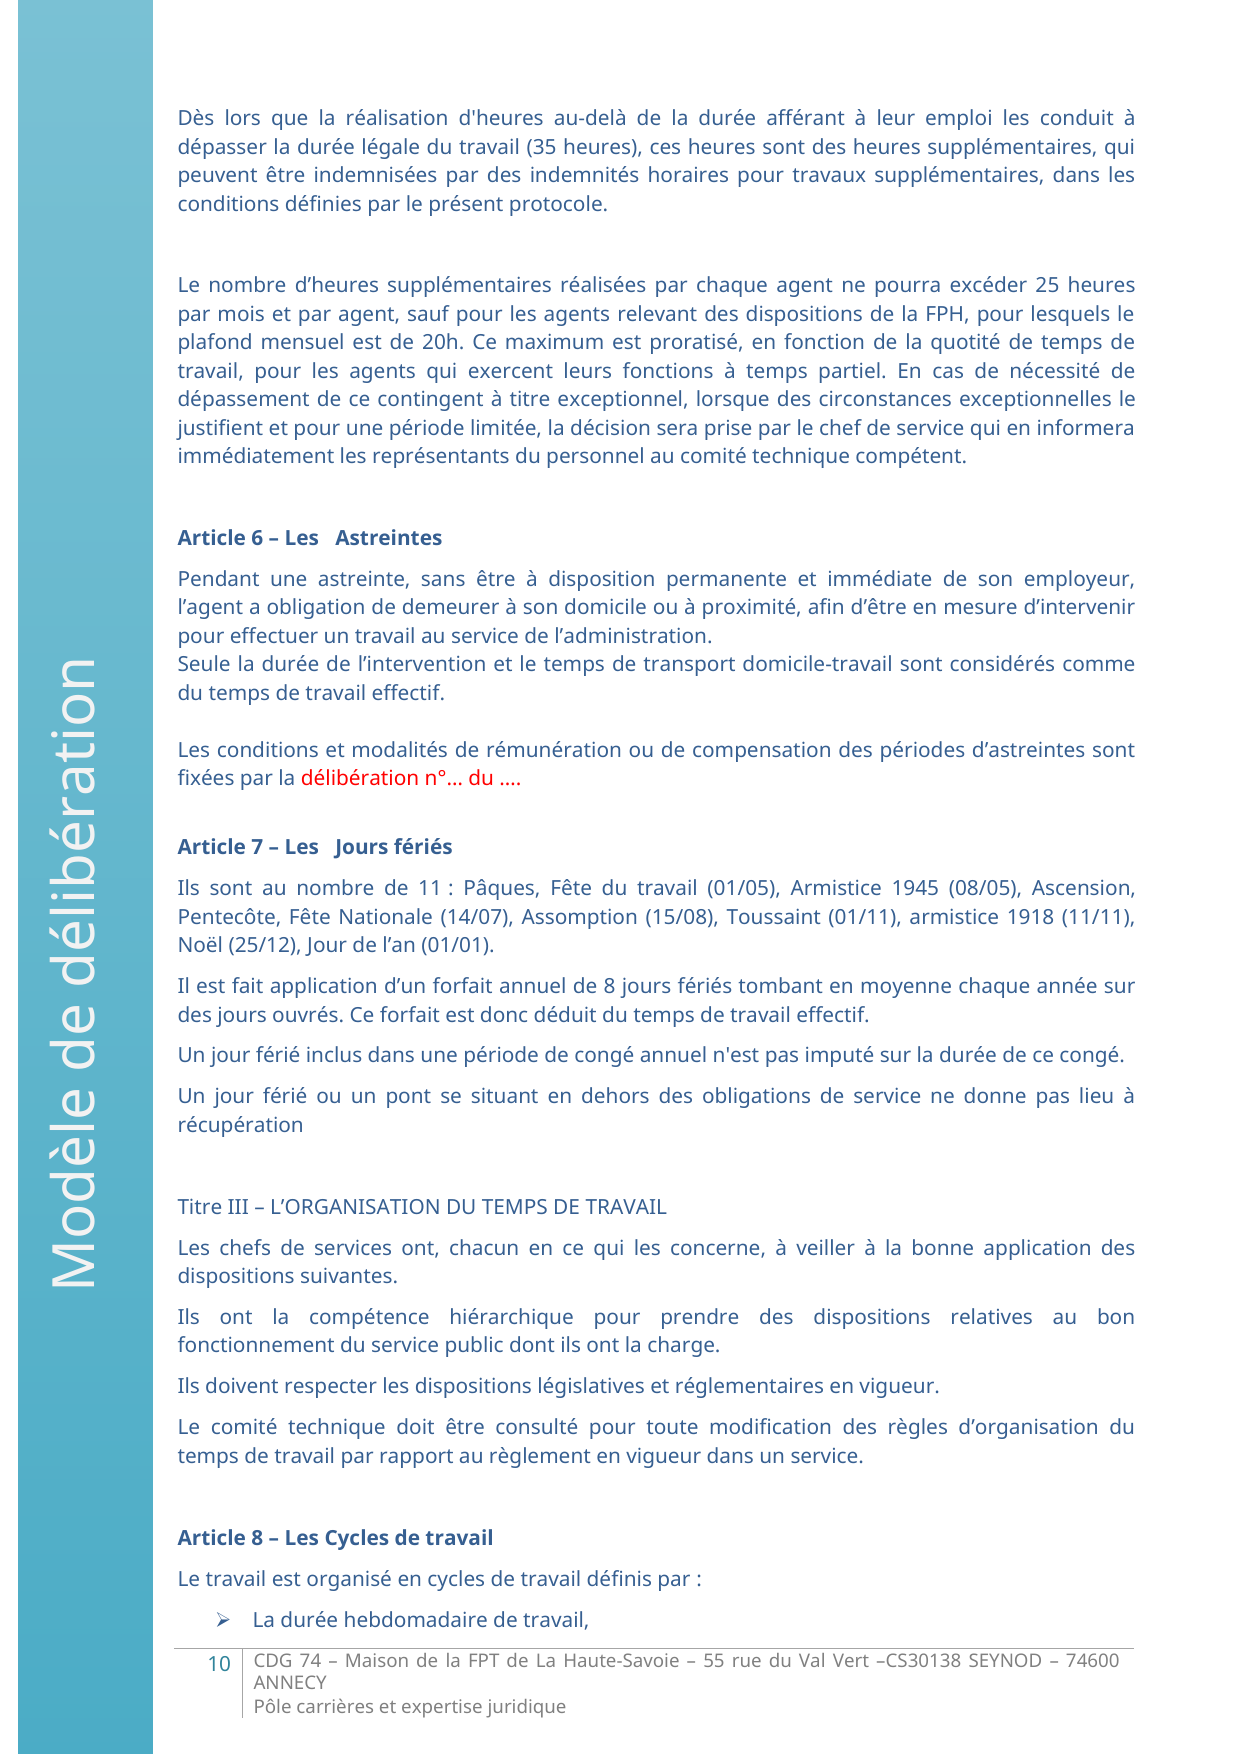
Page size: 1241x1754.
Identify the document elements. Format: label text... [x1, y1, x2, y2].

text Un jour férié ou un pont se situant en dehors des obligations de service ne donne pas lieu à récupération [177, 1082, 1137, 1138]
text Il est fait application d’un forfait annuel de 8 jours fériés tombant en moyenne chaque année sur des jours ouvrés. Ce forfait est donc déduit du temps de travail effectif. [177, 971, 1137, 1028]
text Le nombre d’heures supplémentaires réalisées par chaque agent ne pourra excéder 25 heures par mois et par agent, sauf pour les agents relevant des dispositions de la FPH, pour lesquels le plafond mensuel est de 20h. Ce maximum est proratisé, en fonction de la quotité de temps de travail, pour les agents qui exercent leurs fonctions à temps partiel. En cas de nécessité de dépassement de ce contingent à titre exceptionnel, lorsque des circonstances exceptionnelles le justifient et pour une période limitée, la décision sera prise par le chef de service qui en informera immédiatement les représentants du personnel au comité technique compétent. [177, 271, 1137, 470]
text Titre III – L’ORGANISATION DU TEMPS DE TRAVAIL [177, 1192, 1137, 1220]
text Les conditions et modalités de rémunération ou de compensation des périodes d’astreintes sont fixées par la délibération n°… du …. [177, 735, 1137, 792]
text Le comité technique doit être consulté pour toute modification des règles d’organisation du temps de travail par rapport au règlement en vigueur dans un service. [177, 1412, 1137, 1469]
text Article 8 – Les Cycles de travail [177, 1523, 1137, 1551]
text Les chefs de services ont, chacun en ce qui les concerne, à veiller à la bonne application des dispositions suivantes. [177, 1233, 1137, 1290]
text Seule la durée de l’intervention et le temps de transport domicile-travail sont considérés comme du temps de travail effectif. [177, 649, 1137, 706]
text Article 7 – Les Jours fériés [177, 832, 1137, 861]
text Article 6 – Les Astreintes [177, 523, 1137, 552]
text Ils ont la compétence hiérarchique pour prendre des dispositions relatives au bon fonctionnement du service public dont ils ont la charge. [177, 1302, 1137, 1359]
text Pendant une astreinte, sans être à disposition permanente et immédiate de son employeur, l’agent a obligation de demeurer à son domicile ou à proximité, afin d’être en mesure d’intervenir pour effectuer un travail au service de l’administration. [177, 564, 1137, 649]
text Dès lors que la réalisation d'heures au-delà de la durée afférant à leur emploi les conduit à dépasser la durée légale du travail (35 heures), ces heures sont des heures supplémentaires, qui peuvent être indemnisées par des indemnités horaires pour travaux supplémentaires, dans les conditions définies par le présent protocole. [177, 103, 1137, 217]
text Un jour férié inclus dans une période de congé annuel n'est pas imputé sur la durée de ce congé. [177, 1041, 1137, 1069]
text Ils doivent respecter les dispositions législatives et réglementaires en vigueur. [177, 1372, 1137, 1400]
text Ils sont au nombre de 11 : Pâques, Fête du travail (01/05), Armistice 1945 (08/05), Ascension, Pentecôte, Fête Nationale (14/07), Assomption (15/08), Toussaint (01/11), armistice 1918 (11/11), Noël (25/12), Jour de l’an (01/01). [177, 873, 1137, 959]
text Le travail est organisé en cycles de travail définis par : [177, 1564, 1137, 1592]
list La durée hebdomadaire de travail, [215, 1605, 1137, 1633]
